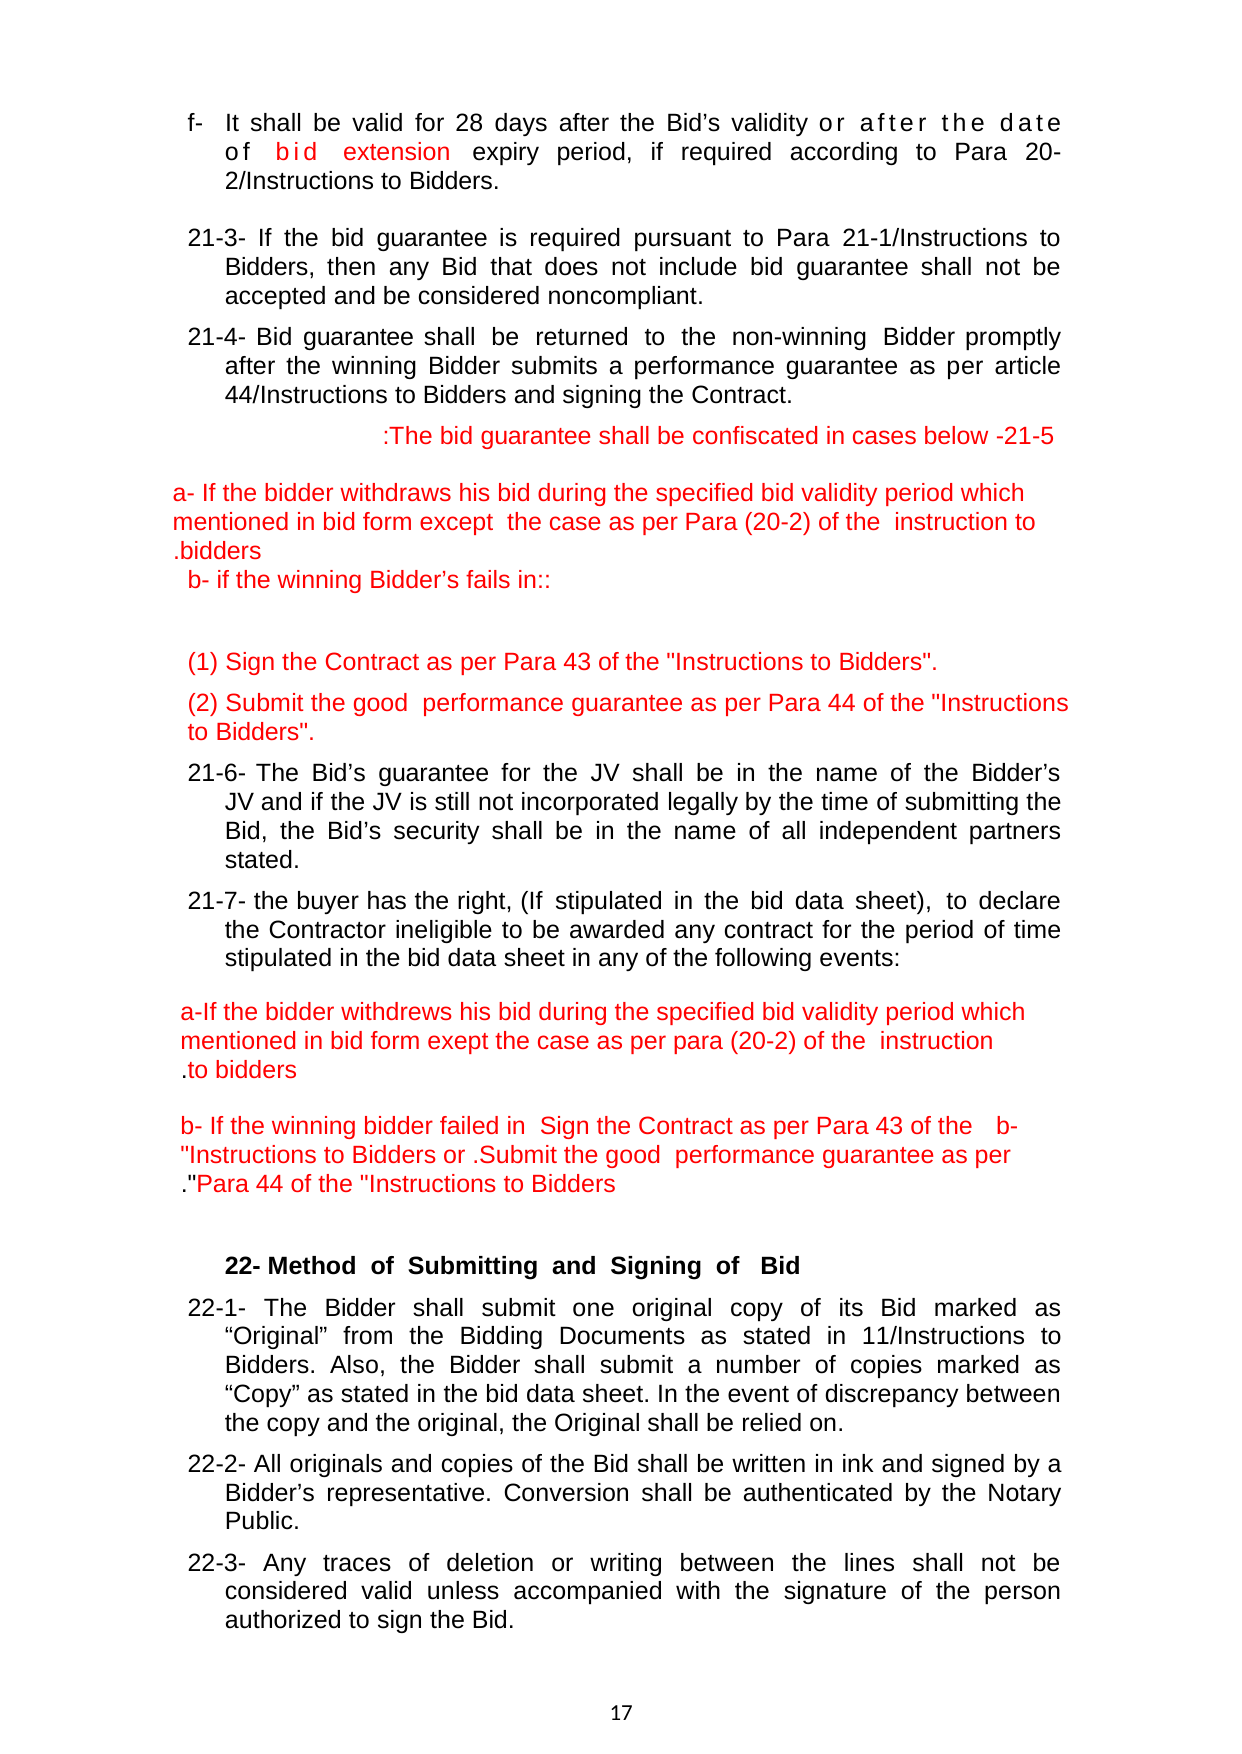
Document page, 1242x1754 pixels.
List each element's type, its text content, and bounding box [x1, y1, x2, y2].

text f- It shall be valid for 28 days after the Bid’s validity or after the date of bid extension expiry period, if required according to Para 20-2/Instructions to Bidders. [187, 108, 1061, 194]
text 21-3- If the bid guarantee is required pursuant to Para 21-1/Instructions to Bidders, then any Bid that does not include bid guarantee shall not be accepted and be considered noncompliant. [187, 223, 1061, 309]
text (2) Submit the good performance guarantee as per Para 44 of the "Instructions to Bidders". [187, 688, 1069, 746]
text a- If the bidder withdraws his bid during the specified bid validity period which mentioned in bid form except the case as per Para (20-2) of the instruction to bidders. [173, 478, 1054, 564]
text (1) Sign the Contract as per Para 43 of the "Instructions to Bidders". [187, 647, 1069, 676]
text a-If the bidder withdrews his bid during the specified bid validity period which mentioned in bid form exept the case as per para (20-2) of the instruction to bidders. [181, 997, 1054, 1083]
text b- if the winning Bidder’s fails in:: [187, 564, 1069, 593]
text 21-7- the buyer has the right, (If stipulated in the bid data sheet), to declare the Contractor ineligible to be awarded any contract for the period of time stipulated in the bid data sheet in any of the following events: [187, 886, 1061, 972]
text 21-6- The Bid’s guarantee for the JV shall be in the name of the Bidder’s JV and if the JV is still not incorporated legally by the time of submitting the Bid, the Bid’s security shall be in the name of all independent partners stated. [187, 758, 1061, 873]
text 21-4- Bid guarantee shall be returned to the non-winning Bidder promptly after the winning Bidder submits a performance guarantee as per article 44/Instructions to Bidders and signing the Contract. [187, 322, 1061, 408]
text b- b- If the winning bidder failed in Sign the Contract as per Para 43 of the "Instructions to Bidders or .Submit the good performance guarantee as per Para 44 of the "Instructions to Bidders". [181, 1111, 1054, 1198]
text 22-2- All originals and copies of the Bid shall be written in ink and signed by a Bidder’s representative. Conversion shall be authenticated by the Notary Public. [187, 1449, 1061, 1535]
text 22-1- The Bidder shall submit one original copy of its Bid marked as “Original” from the Bidding Documents as stated in 11/Instructions to Bidders. Also, the Bidder shall submit a number of copies marked as “Copy” as stated in the bid data sheet. In the event of discrepancy between the copy and the original, the Original shall be relied on. [187, 1293, 1061, 1436]
text 21-5- The bid guarantee shall be confiscated in cases below: [173, 421, 1054, 449]
text 22-3- Any traces of deletion or writing between the lines shall not be considered valid unless accompanied with the signature of the person authorized to sign the Bid. [187, 1548, 1061, 1634]
subtitle 22- Method of Submitting and Signing of Bid [224, 1251, 1067, 1280]
